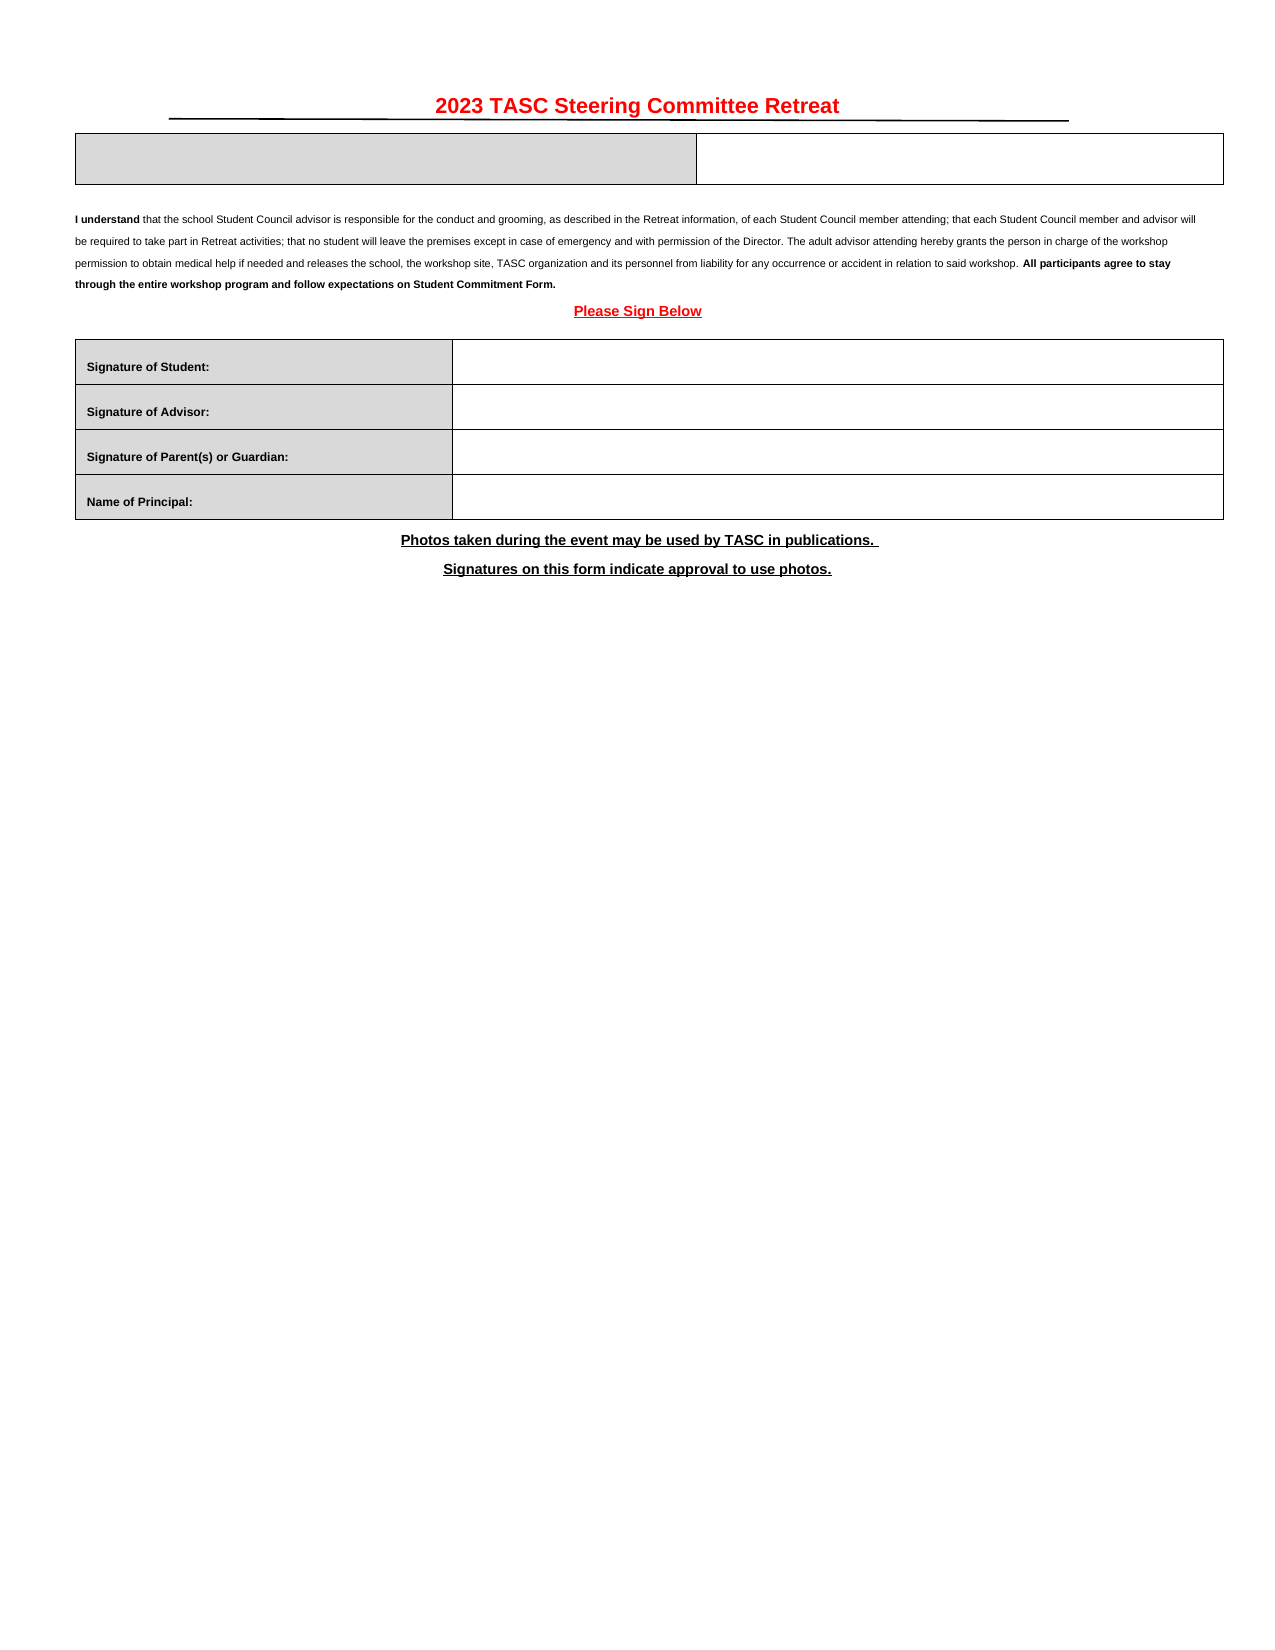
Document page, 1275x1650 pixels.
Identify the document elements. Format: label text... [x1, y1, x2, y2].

table_cell [453, 475, 1223, 519]
table_cell [453, 430, 1223, 474]
text Photos taken during the event may be used by TASC in publications. [75, 520, 1200, 549]
table_cell Signature of Parent(s) or Guardian: [76, 430, 452, 474]
table_header Signature of Student: [76, 340, 452, 384]
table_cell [76, 134, 696, 184]
table_cell [697, 134, 1223, 184]
table_cell Name of Principal: [76, 475, 452, 519]
text I understand that the school Student Council advisor is responsible for the conduct and grooming, as described in the Retreat information, of each Student Council member attending; that each Student Council member and advisor will be required to take part in Retreat activities; that no student will leave the premises except in case of emergency and with permission of the Director. The adult advisor attending hereby grants the person in charge of the workshop permission to obtain medical help if needed and releases the school, the workshop site, TASC organization and its personnel from liability for any occurrence or accident in relation to said workshop. All participants agree to stay through the entire workshop program and follow expectations on Student Commitment Form. [75, 204, 1200, 291]
table_header [453, 340, 1223, 384]
text Signatures on this form indicate approval to use photos. [75, 549, 1200, 578]
subtitle Please Sign Below [75, 291, 1200, 320]
table_cell Signature of Advisor: [76, 385, 452, 429]
table_cell [453, 385, 1223, 429]
